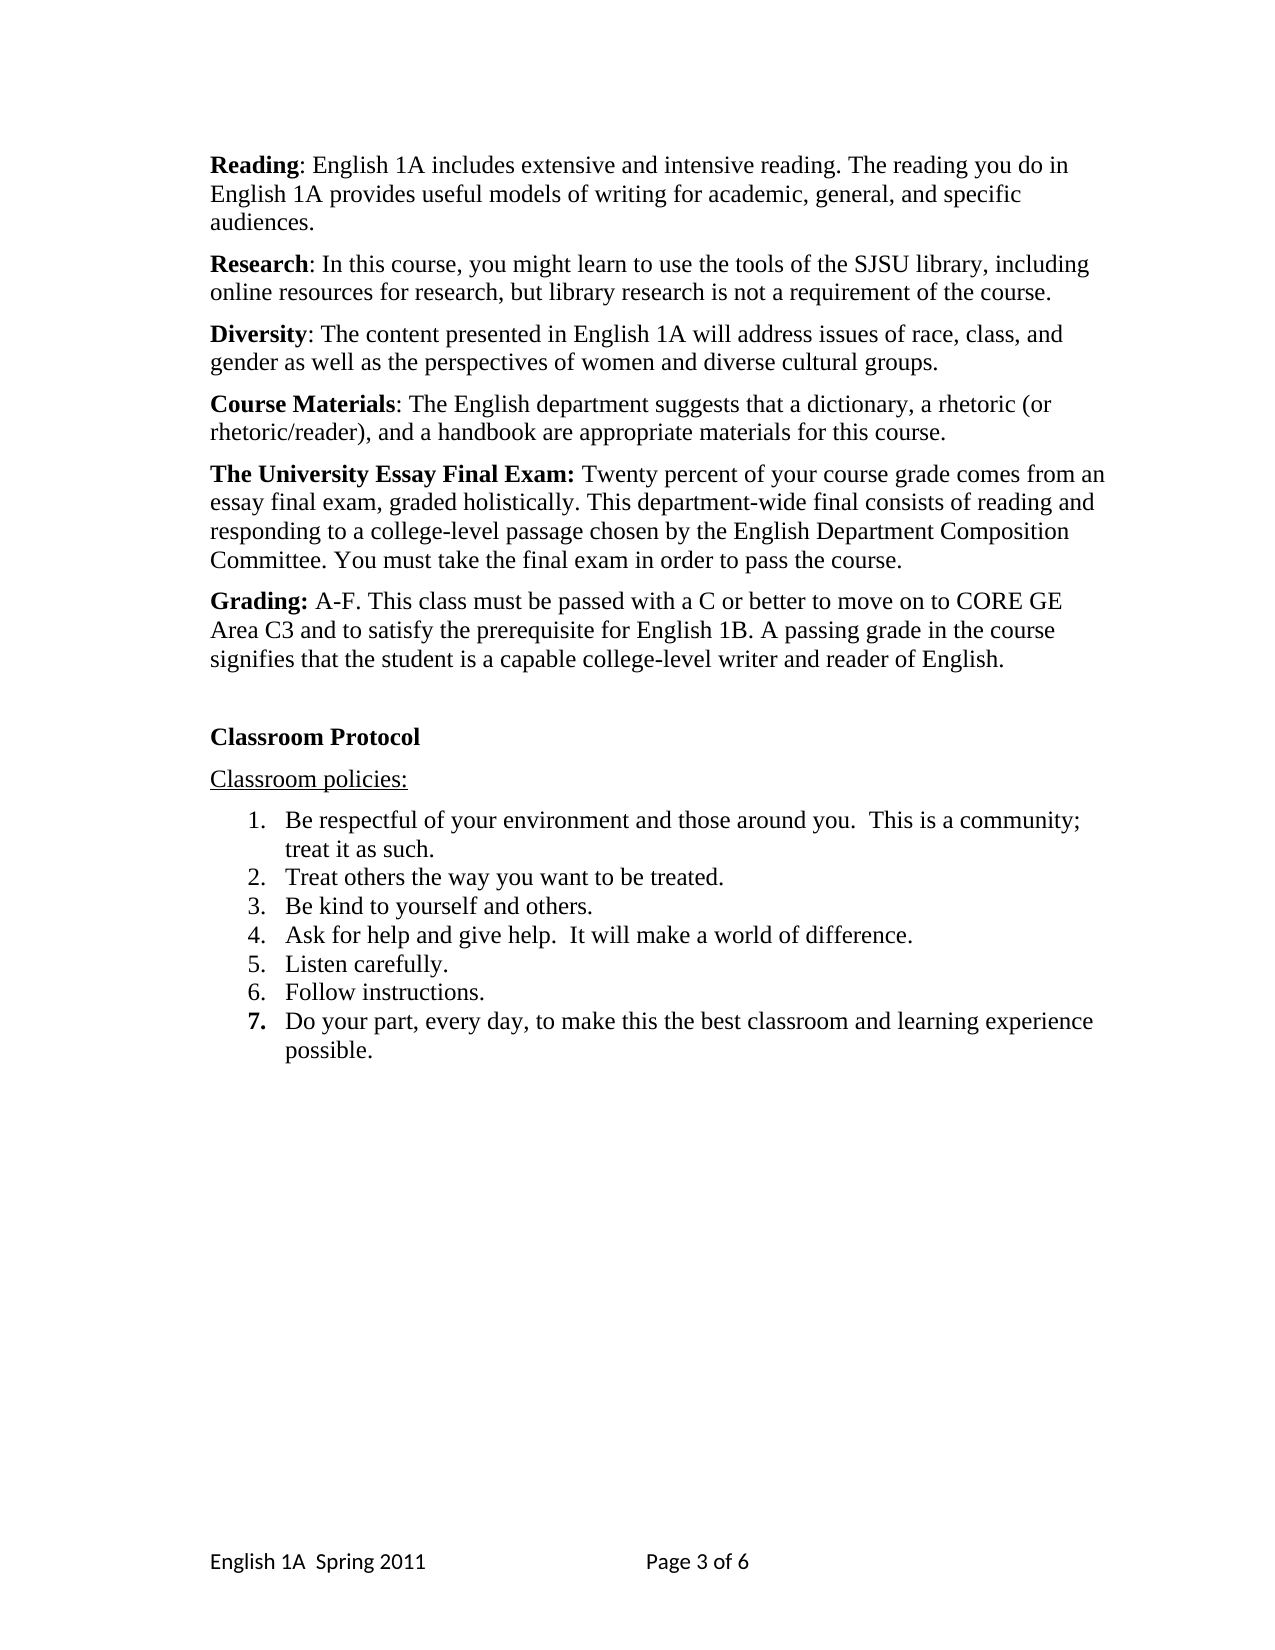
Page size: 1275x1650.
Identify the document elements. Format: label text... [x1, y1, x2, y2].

list Do your part, every day, to make this the best classroom and learning experience possible. [247, 1006, 1110, 1064]
list Treat others the way you want to be treated. [247, 862, 1110, 891]
text Research: In this course, you might learn to use the tools of the SJSU library, including online resources for research, but library research is not a requirement of the course. [210, 249, 1110, 306]
list Follow instructions. [247, 977, 1110, 1006]
text Classroom Protocol [210, 722, 1110, 751]
list Be kind to yourself and others. [247, 891, 1110, 920]
text The University Essay Final Exam: Twenty percent of your course grade comes from an essay final exam, graded holistically. This department-wide final consists of reading and responding to a college-level passage chosen by the English Department Composition Committee. You must take the final exam in order to pass the course. [210, 459, 1110, 574]
list Be respectful of your environment and those around you. This is a community; treat it as such. [247, 805, 1110, 862]
text Diversity: The content presented in English 1A will address issues of race, class, and gender as well as the perspectives of women and diverse cultural groups. [210, 319, 1110, 376]
list Listen carefully. [247, 949, 1110, 977]
text Classroom policies: [210, 764, 1110, 792]
text Grading: A-F. This class must be passed with a C or better to move on to CORE GE Area C3 and to satisfy the prerequisite for English 1B. A passing grade in the course signifies that the student is a capable college-level writer and reader of English. [210, 586, 1110, 672]
text Reading: English 1A includes extensive and intensive reading. The reading you do in English 1A provides useful models of writing for academic, general, and specific audiences. [210, 150, 1110, 236]
text Course Materials: The English department suggests that a dictionary, a rhetoric (or rhetoric/reader), and a handbook are appropriate materials for this course. [210, 389, 1110, 446]
list Ask for help and give help. It will make a world of difference. [247, 920, 1110, 949]
